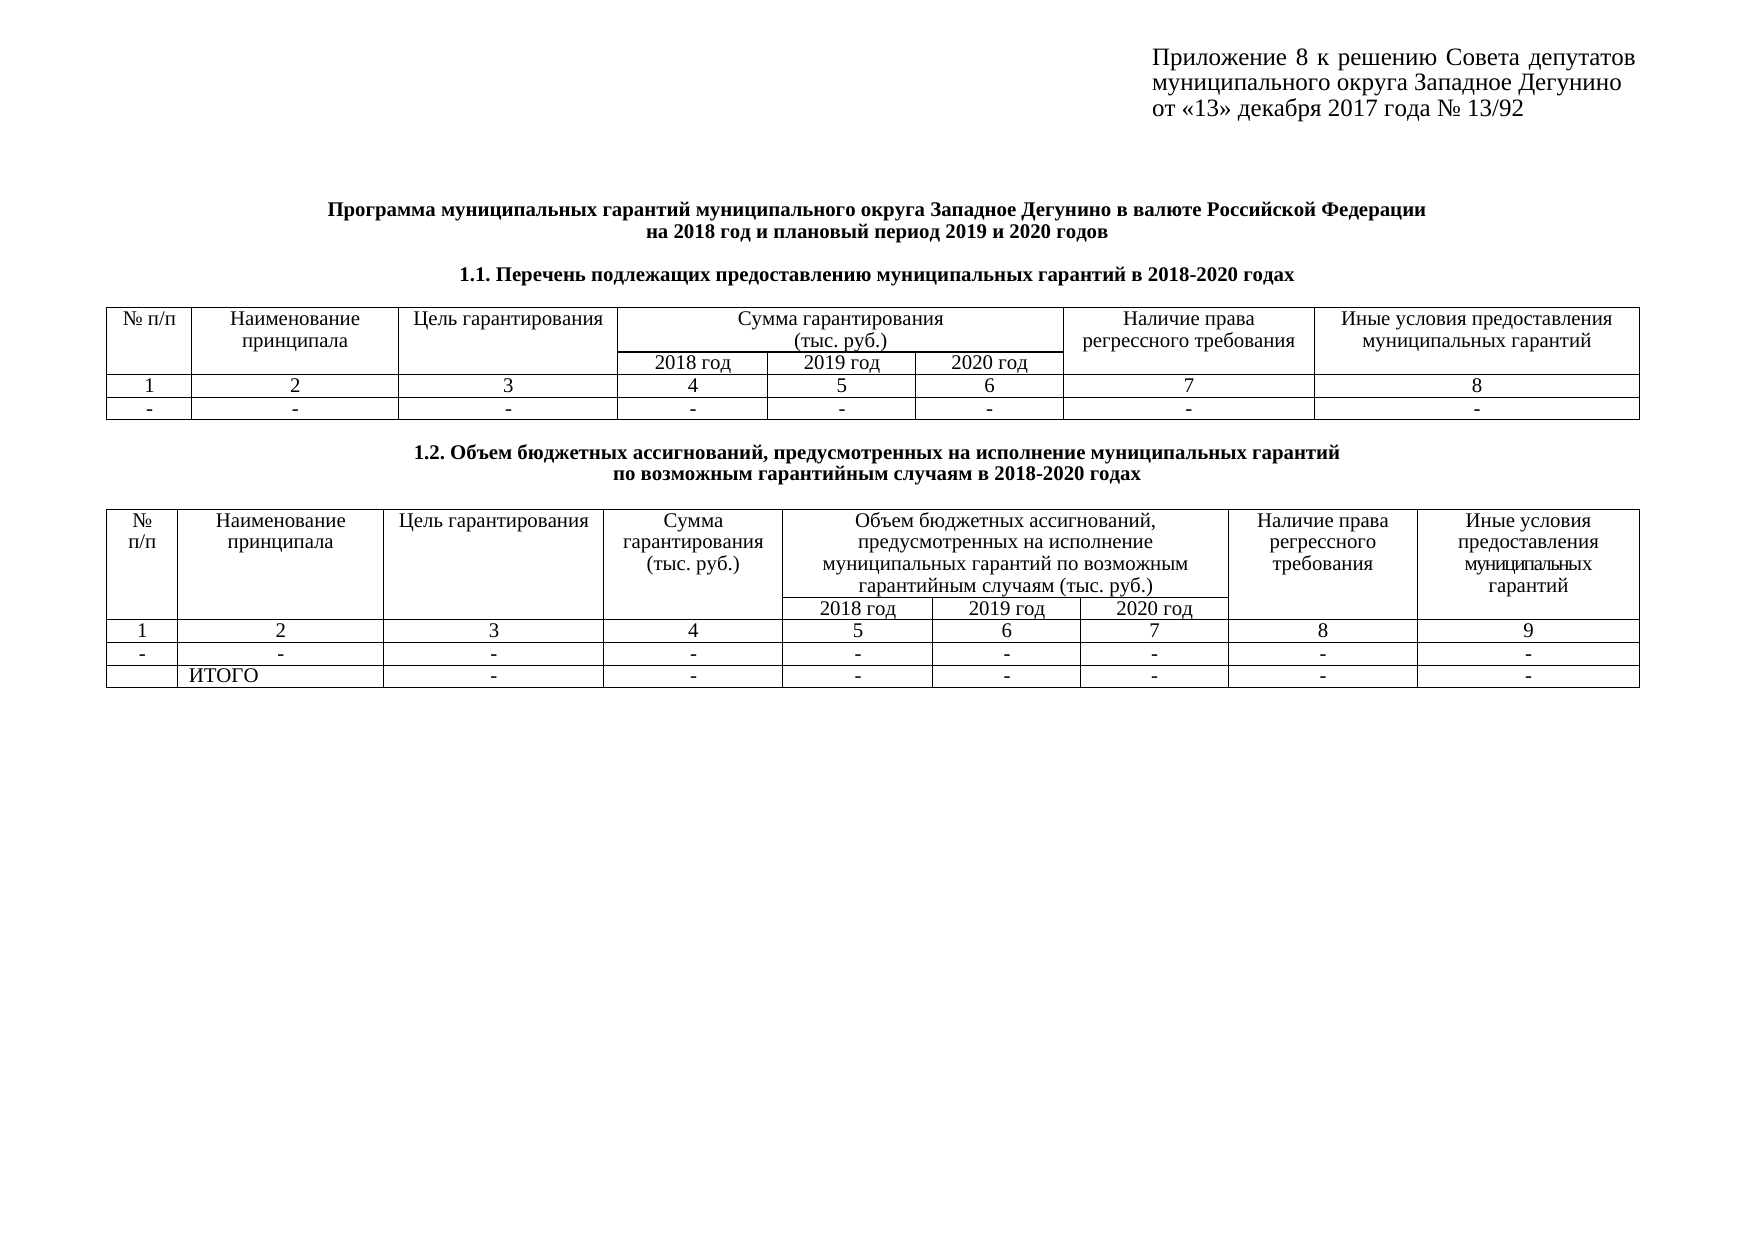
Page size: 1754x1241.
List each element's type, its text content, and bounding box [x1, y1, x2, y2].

table_cell - [783, 666, 932, 687]
table_cell - [178, 643, 383, 664]
table_cell 4 [604, 620, 782, 642]
table_cell 2020 год [1081, 598, 1228, 619]
text на 2018 год и плановый период 2019 и 2020 годов [118, 221, 1636, 243]
table_header Иные условия предоставления муниципальных гарантий [1418, 510, 1639, 619]
table_cell - [192, 398, 398, 419]
table_cell 2018 год [618, 353, 767, 374]
table_cell 1 [107, 620, 177, 642]
text 1.2. Объем бюджетных ассигнований, предусмотренных на исполнение муниципальных гарантий [118, 442, 1636, 463]
table_cell [107, 666, 177, 687]
table_cell - [1229, 643, 1417, 664]
table_cell 8 [1315, 375, 1639, 397]
table_header Наименование принципала [192, 308, 398, 374]
table_cell - [768, 398, 915, 419]
table_cell - [399, 398, 617, 419]
table_cell - [107, 643, 177, 664]
table_header Наименование принципала [178, 510, 383, 619]
table_cell - [604, 643, 782, 664]
table_cell - [1418, 666, 1639, 687]
table_cell - [384, 643, 603, 664]
table_cell - [1081, 666, 1228, 687]
table_cell - [618, 398, 767, 419]
table_header Иные условия предоставления муниципальных гарантий [1315, 308, 1639, 374]
text 1.1. Перечень подлежащих предоставлению муниципальных гарантий в 2018-2020 годах [118, 264, 1636, 286]
table_cell 3 [384, 620, 603, 642]
table_cell - [384, 666, 603, 687]
table_cell 4 [618, 375, 767, 397]
table_header Цель гарантирования [399, 308, 617, 374]
table_cell - [1418, 643, 1639, 664]
table_header № п/п [107, 308, 191, 374]
table_cell - [933, 643, 1080, 664]
table_cell ИТОГО [178, 666, 383, 687]
table_cell 2019 год [768, 353, 915, 374]
table_cell - [1315, 398, 1639, 419]
table_header № п/п [107, 510, 177, 619]
table_cell 2 [192, 375, 398, 397]
table_cell 3 [399, 375, 617, 397]
table_cell 9 [1418, 620, 1639, 642]
text Программа муниципальных гарантий муниципального округа Западное Дегунино в валюте Российской Федерации [118, 199, 1636, 221]
table_cell - [107, 398, 191, 419]
table_cell 2019 год [933, 598, 1080, 619]
table_cell 7 [1064, 375, 1314, 397]
table_cell - [1064, 398, 1314, 419]
table_header Цель гарантирования [384, 510, 603, 619]
table_cell 2020 год [916, 353, 1063, 374]
table_header Объем бюджетных ассигнований, предусмотренных на исполнение муниципальных гарантий по возможным гарантийным случаям (тыс. руб.) [783, 510, 1228, 597]
table_cell - [1081, 643, 1228, 664]
table_cell 2018 год [783, 598, 932, 619]
table_cell 5 [783, 620, 932, 642]
table_cell 7 [1081, 620, 1228, 642]
text от «13» декабря 2017 года № 13/92 [1152, 96, 1636, 122]
table_header Наличие права регрессного требования [1229, 510, 1417, 619]
table_header Наличие права регрессного требования [1064, 308, 1314, 374]
table_cell - [933, 666, 1080, 687]
table_cell 6 [916, 375, 1063, 397]
table_cell - [783, 643, 932, 664]
table_cell - [1229, 666, 1417, 687]
text Приложение 8 к решению Совета депутатов муниципального округа Западное Дегунино [1152, 44, 1636, 96]
table_cell - [604, 666, 782, 687]
table_header Сумма гарантирования (тыс. руб.) [604, 510, 782, 619]
table_cell 6 [933, 620, 1080, 642]
text по возможным гарантийным случаям в 2018-2020 годах [118, 463, 1636, 485]
table_cell 2 [178, 620, 383, 642]
table_header Сумма гарантирования (тыс. руб.) [618, 308, 1063, 351]
table_cell 1 [107, 375, 191, 397]
table_cell 8 [1229, 620, 1417, 642]
table_cell 5 [768, 375, 915, 397]
table_cell - [916, 398, 1063, 419]
